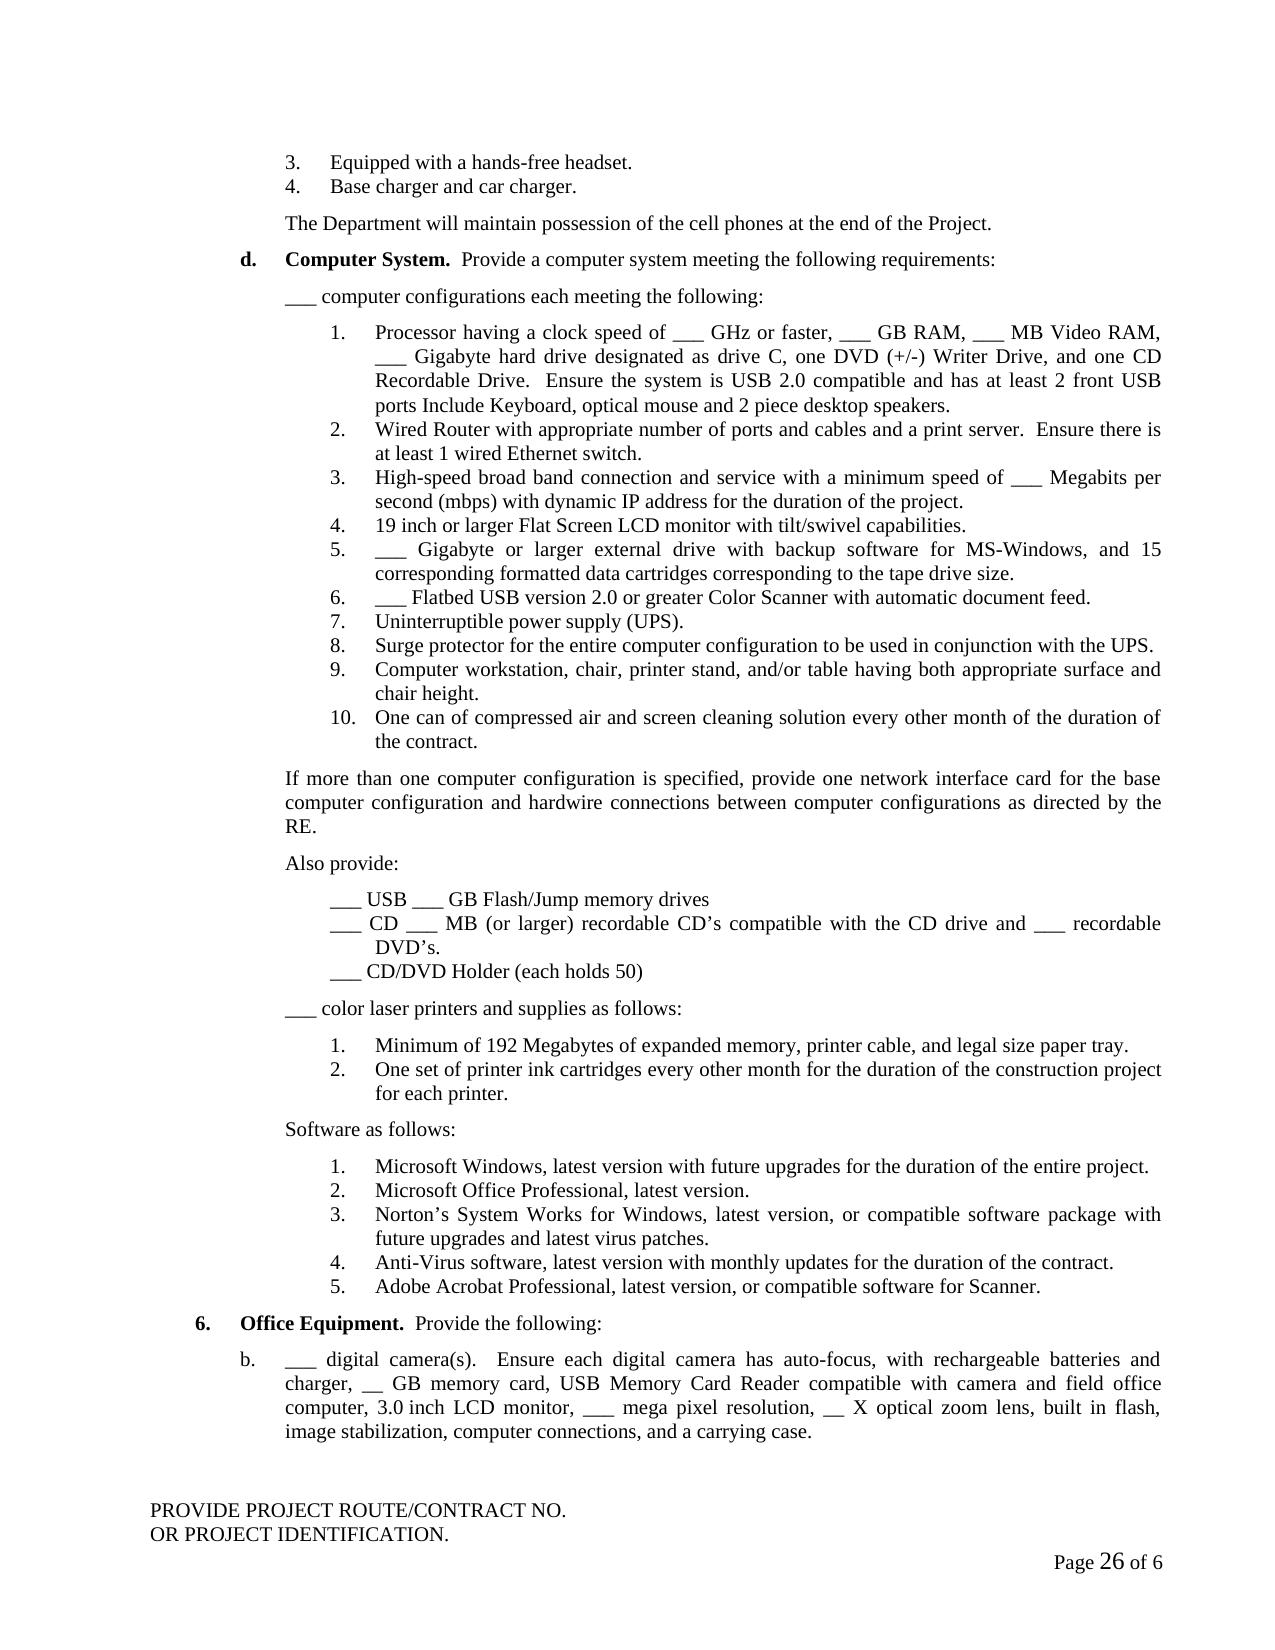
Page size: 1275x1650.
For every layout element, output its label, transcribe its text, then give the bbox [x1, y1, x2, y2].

text If more than one computer configuration is specified, provide one network interface card for the base computer configuration and hardwire connections between computer configurations as directed by the RE. [285, 766, 1162, 838]
text Software as follows: [285, 1117, 1162, 1141]
text d. Computer System. Provide a computer system meeting the following requirements: [240, 247, 1162, 271]
list 3. Norton’s System Works for Windows, latest version, or compatible software package with future upgrades and latest virus patches. [330, 1202, 1162, 1250]
list ___ CD ___ MB (or larger) recordable CD’s compatible with the CD drive and ___ recordable DVD’s. [330, 911, 1162, 959]
list 1. Microsoft Windows, latest version with future upgrades for the duration of the entire project. [330, 1154, 1162, 1178]
list 4. Base charger and car charger. [285, 174, 1162, 198]
list 3. Equipped with a hands-free headset. [285, 150, 1162, 174]
text ___ color laser printers and supplies as follows: [285, 996, 1162, 1020]
list b. ___ digital camera(s). Ensure each digital camera has auto-focus, with rechargeable batteries and charger, __ GB memory card, USB Memory Card Reader compatible with camera and field office computer, 3.0 inch LCD monitor, ___ mega pixel resolution, __ X optical zoom lens, built in flash, image stabilization, computer connections, and a carrying case. [240, 1347, 1162, 1443]
list ___ USB ___ GB Flash/Jump memory drives [330, 887, 1162, 911]
list 6. ___ Flatbed USB version 2.0 or greater Color Scanner with automatic document feed. [330, 585, 1162, 609]
list 7. Uninterruptible power supply (UPS). [330, 609, 1162, 633]
list 8. Surge protector for the entire computer configuration to be used in conjunction with the UPS. [330, 633, 1162, 657]
text Also provide: [285, 851, 1162, 875]
list 2. Wired Router with appropriate number of ports and cables and a print server. Ensure there is at least 1 wired Ethernet switch. [330, 417, 1162, 465]
list 1. Minimum of 192 Megabytes of expanded memory, printer cable, and legal size paper tray. [330, 1032, 1162, 1057]
list 4. Anti-Virus software, latest version with monthly updates for the duration of the contract. [330, 1250, 1162, 1274]
list ___ CD/DVD Holder (each holds 50) [330, 959, 1162, 983]
list 3. High-speed broad band connection and service with a minimum speed of ___ Megabits per second (mbps) with dynamic IP address for the duration of the project. [330, 465, 1162, 513]
list 2. One set of printer ink cartridges every other month for the duration of the construction project for each printer. [330, 1057, 1162, 1105]
list 1. Processor having a clock speed of ___ GHz or faster, ___ GB RAM, ___ MB Video RAM, ___ Gigabyte hard drive designated as drive C, one DVD (+/-) Writer Drive, and one CD Recordable Drive. Ensure the system is USB 2.0 compatible and has at least 2 front USB ports Include Keyboard, optical mouse and 2 piece desktop speakers. [330, 320, 1162, 417]
list 2. Microsoft Office Professional, latest version. [330, 1178, 1162, 1202]
list 5. ___ Gigabyte or larger external drive with backup software for MS-Windows, and 15 corresponding formatted data cartridges corresponding to the tape drive size. [330, 537, 1162, 585]
list 4. 19 inch or larger Flat Screen LCD monitor with tilt/swivel capabilities. [330, 513, 1162, 537]
text ___ computer configurations each meeting the following: [285, 284, 1162, 308]
list 9. Computer workstation, chair, printer stand, and/or table having both appropriate surface and chair height. [330, 657, 1162, 705]
text 6. Office Equipment. Provide the following: [195, 1311, 1162, 1335]
list 10. One can of compressed air and screen cleaning solution every other month of the duration of the contract. [330, 705, 1162, 753]
list 5. Adobe Acrobat Professional, latest version, or compatible software for Scanner. [330, 1274, 1162, 1298]
text The Department will maintain possession of the cell phones at the end of the Project. [285, 211, 1162, 235]
